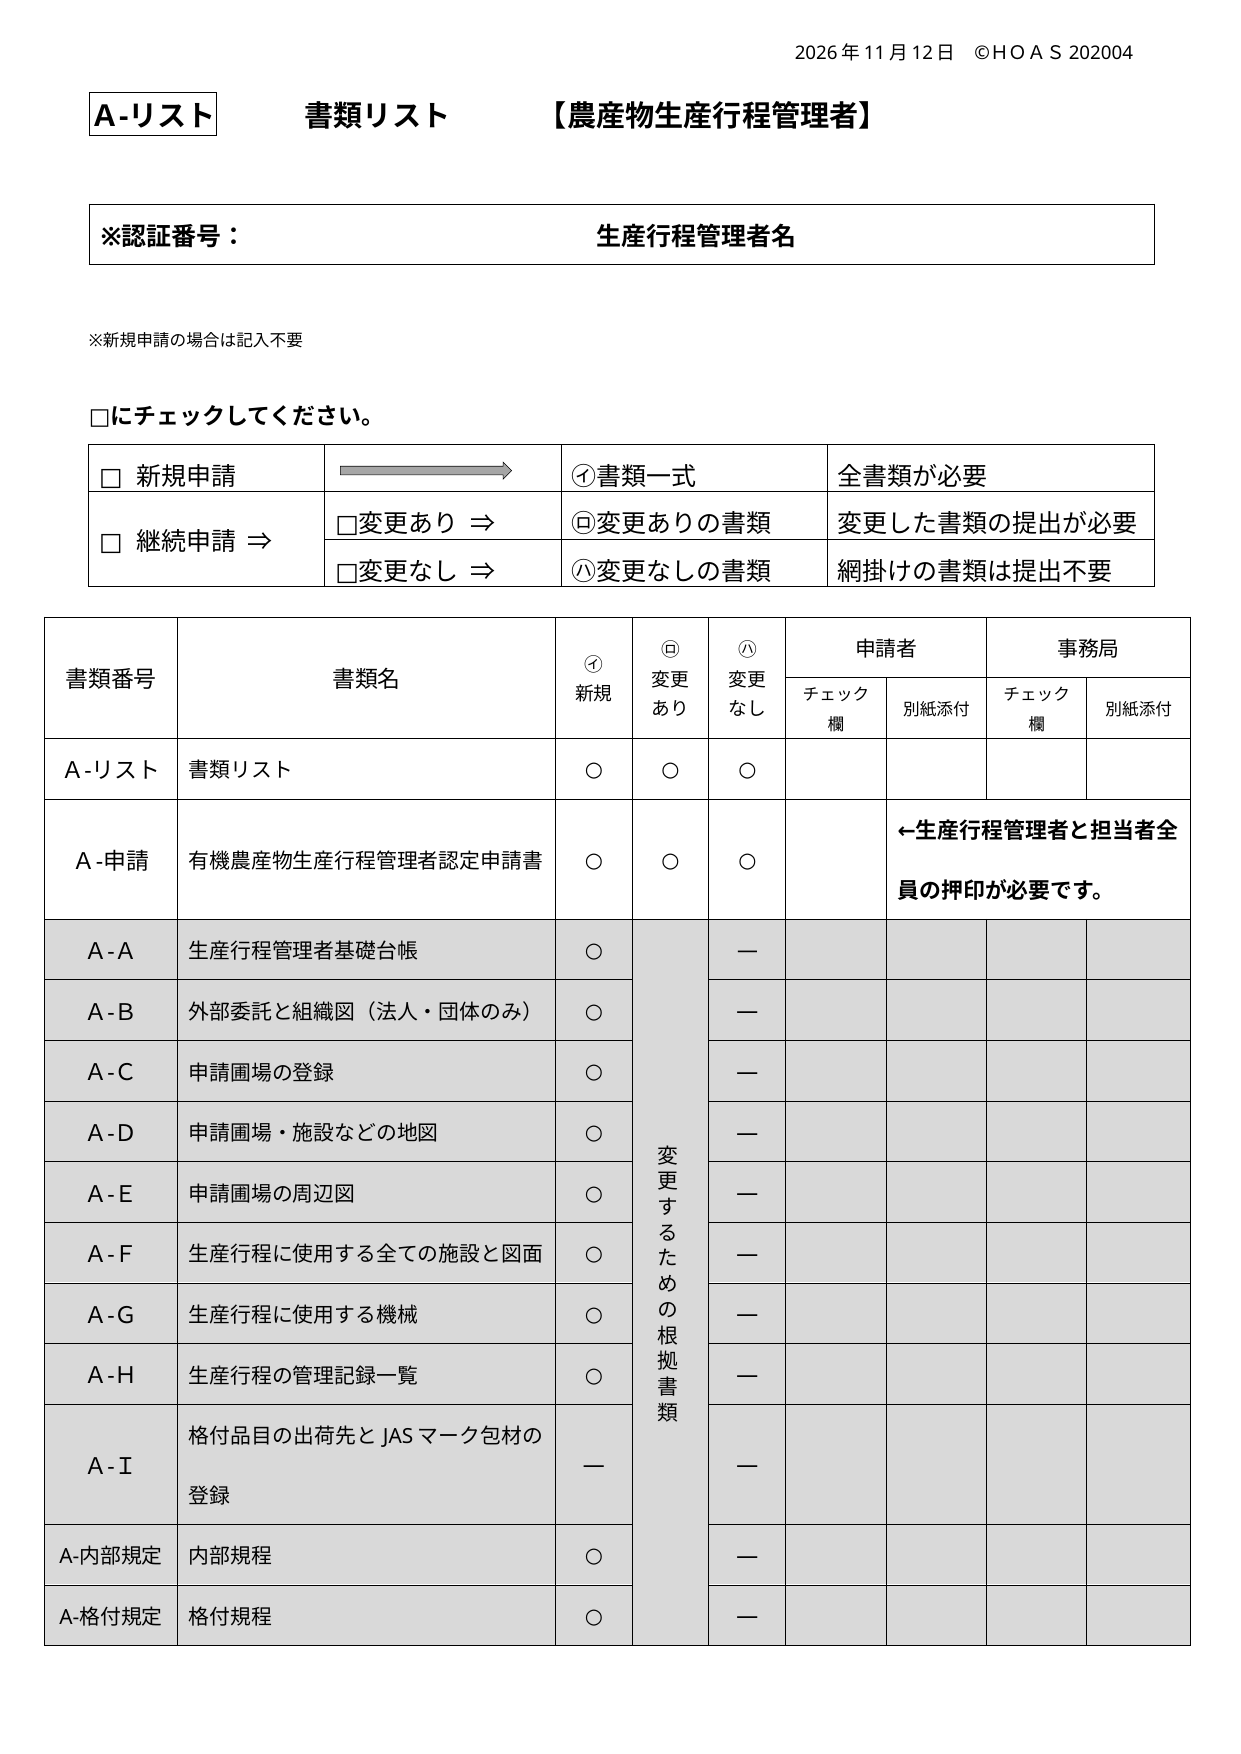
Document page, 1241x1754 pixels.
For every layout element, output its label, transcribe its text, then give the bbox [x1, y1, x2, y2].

table_cell [1087, 1344, 1190, 1404]
table_cell [987, 920, 1086, 979]
table_cell 申請圃場の周辺図 [178, 1162, 555, 1222]
table_cell 生産行程の管理記録一覧 [178, 1344, 555, 1404]
table_cell 内部規程 [178, 1525, 555, 1584]
table_cell [987, 1102, 1086, 1161]
table_cell [887, 1162, 986, 1222]
table_cell ○ [556, 800, 632, 919]
table_cell [786, 1102, 886, 1161]
table_cell [987, 1525, 1086, 1584]
table_cell [887, 980, 986, 1040]
table_cell [786, 1525, 886, 1584]
table_cell ○ [556, 1284, 632, 1343]
table_cell [1087, 1162, 1190, 1222]
table_cell Ａ-リスト [45, 739, 177, 798]
table_cell [987, 1586, 1086, 1645]
table_cell Ａ-Ｅ [45, 1162, 177, 1222]
table_cell ― [709, 1223, 785, 1282]
table_cell [1087, 1041, 1190, 1101]
table_cell チェック欄 [786, 678, 886, 738]
table_cell [887, 1586, 986, 1645]
table_header ※認証番号： 生産行程管理者名 [90, 205, 1154, 264]
table_cell Ａ-Ｂ [45, 980, 177, 1040]
table_cell [887, 920, 986, 979]
table_cell [786, 1405, 886, 1524]
table_header 書類名 [178, 618, 555, 738]
table_cell A‐内部規定 [45, 1525, 177, 1584]
table_cell ○ [556, 920, 632, 979]
table_cell [786, 1223, 886, 1282]
table_cell Ａ-Ｃ [45, 1041, 177, 1101]
table_cell [987, 1041, 1086, 1101]
table_cell ― [709, 1405, 785, 1524]
table_cell [786, 920, 886, 979]
table_cell A‐格付規定 [45, 1586, 177, 1645]
table_cell ― [709, 1102, 785, 1161]
table_cell ○ [556, 739, 632, 798]
table_cell [887, 1525, 986, 1584]
table_cell チェック欄 [987, 678, 1086, 738]
table_header ㋺ 変更 あり [633, 618, 708, 738]
table_cell [786, 1586, 886, 1645]
table_cell 格付品目の出荷先とJASマーク包材の登録 [178, 1405, 555, 1524]
table_cell 申請圃場の登録 [178, 1041, 555, 1101]
table_header ㋑ 新規 [556, 618, 632, 738]
table_cell 継続申請 ⇒ [89, 492, 324, 586]
table_cell [786, 980, 886, 1040]
table_cell ― [709, 1162, 785, 1222]
table_cell ○ [709, 800, 785, 919]
table_cell [1087, 1586, 1190, 1645]
table_cell [987, 1162, 1086, 1222]
table_cell [887, 1041, 986, 1101]
table_header 事務局 [987, 618, 1190, 677]
table_cell ○ [556, 1162, 632, 1222]
table_cell [887, 1223, 986, 1282]
table_cell [1087, 920, 1190, 979]
table_cell [786, 739, 886, 798]
table_cell [1087, 1284, 1190, 1343]
table_cell [887, 1284, 986, 1343]
table_cell ○ [556, 1223, 632, 1282]
text Ａ-リスト 書類リスト 【農産物生産行程管理者】 [89, 84, 1152, 144]
table_cell [887, 739, 986, 798]
table_cell [987, 739, 1086, 798]
table_cell Ａ-Ａ [45, 920, 177, 979]
table_cell □変更なし ⇒ [325, 540, 561, 586]
table_cell Ａ-Ｈ [45, 1344, 177, 1404]
table_cell ㋩変更なしの書類 [562, 540, 827, 586]
table_cell 書類リスト [178, 739, 555, 798]
text □にチェックしてください。 [89, 384, 1152, 444]
table_cell [786, 1041, 886, 1101]
table_cell Ａ-Ｄ [45, 1102, 177, 1161]
table_cell 有機農産物生産行程管理者認定申請書 [178, 800, 555, 919]
table_cell Ａ-申請 [45, 800, 177, 919]
table_cell ― [709, 1344, 785, 1404]
table_header 新規申請 [89, 445, 324, 491]
table_cell [887, 1102, 986, 1161]
table_cell ○ [556, 1041, 632, 1101]
table_header 全書類が必要 [828, 445, 1154, 491]
table_cell ○ [556, 980, 632, 1040]
table_header ㋑書類一式 [562, 445, 827, 491]
table_cell Ａ-Ｉ [45, 1405, 177, 1524]
table_cell 申請圃場・施設などの地図 [178, 1102, 555, 1161]
table_cell 生産行程に使用する機械 [178, 1284, 555, 1343]
table_cell ― [709, 1284, 785, 1343]
table_cell 生産行程管理者基礎台帳 [178, 920, 555, 979]
table_cell ― [709, 920, 785, 979]
table_cell [987, 1223, 1086, 1282]
table_cell [987, 1344, 1086, 1404]
table_cell ○ [556, 1344, 632, 1404]
table_cell Ａ-Ｇ [45, 1284, 177, 1343]
table_cell 網掛けの書類は提出不要 [828, 540, 1154, 586]
table_header ㋩ 変更 なし [709, 618, 785, 738]
table_cell ― [709, 1525, 785, 1584]
table_cell 格付規程 [178, 1586, 555, 1645]
table_cell 変更した書類の提出が必要 [828, 492, 1154, 538]
table_cell [786, 1162, 886, 1222]
table_cell 別紙添付 [1087, 678, 1190, 738]
table_cell ←生産行程管理者と担当者全員の押印が必要です。 [887, 800, 1190, 919]
table_header 申請者 [786, 618, 986, 677]
table_cell [786, 1284, 886, 1343]
table_cell Ａ-Ｆ [45, 1223, 177, 1282]
table_header [325, 445, 561, 491]
table_cell [1087, 739, 1190, 798]
table_cell [1087, 1223, 1190, 1282]
table_cell [887, 1344, 986, 1404]
table_cell □変更あり ⇒ [325, 492, 561, 538]
table_cell [786, 800, 886, 919]
table_cell ○ [556, 1102, 632, 1161]
table_cell ― [556, 1405, 632, 1524]
table_cell [887, 1405, 986, 1524]
table_cell 外部委託と組織図（法人・団体のみ） [178, 980, 555, 1040]
table_cell ― [709, 1586, 785, 1645]
table_cell [786, 1344, 886, 1404]
table_cell ― [709, 980, 785, 1040]
table_cell ㋺変更ありの書類 [562, 492, 827, 538]
table_cell [987, 1284, 1086, 1343]
table_cell 別紙添付 [887, 678, 986, 738]
table_cell [987, 980, 1086, 1040]
table_cell ○ [556, 1525, 632, 1584]
table_cell [1087, 1525, 1190, 1584]
table_header 書類番号 [45, 618, 177, 738]
table_cell 変 更 す る た め の 根 拠 書 類 [633, 920, 708, 1645]
table_cell 生産行程に使用する全ての施設と図面 [178, 1223, 555, 1282]
table_cell [1087, 980, 1190, 1040]
table_cell [1087, 1102, 1190, 1161]
table_cell ○ [556, 1586, 632, 1645]
table_cell ○ [709, 739, 785, 798]
text ※新規申請の場合は記入不要 [89, 325, 1152, 354]
table_cell [1087, 1405, 1190, 1524]
table_cell ○ [633, 739, 708, 798]
table_cell [987, 1405, 1086, 1524]
table_cell ― [709, 1041, 785, 1101]
table_cell ○ [633, 800, 708, 919]
